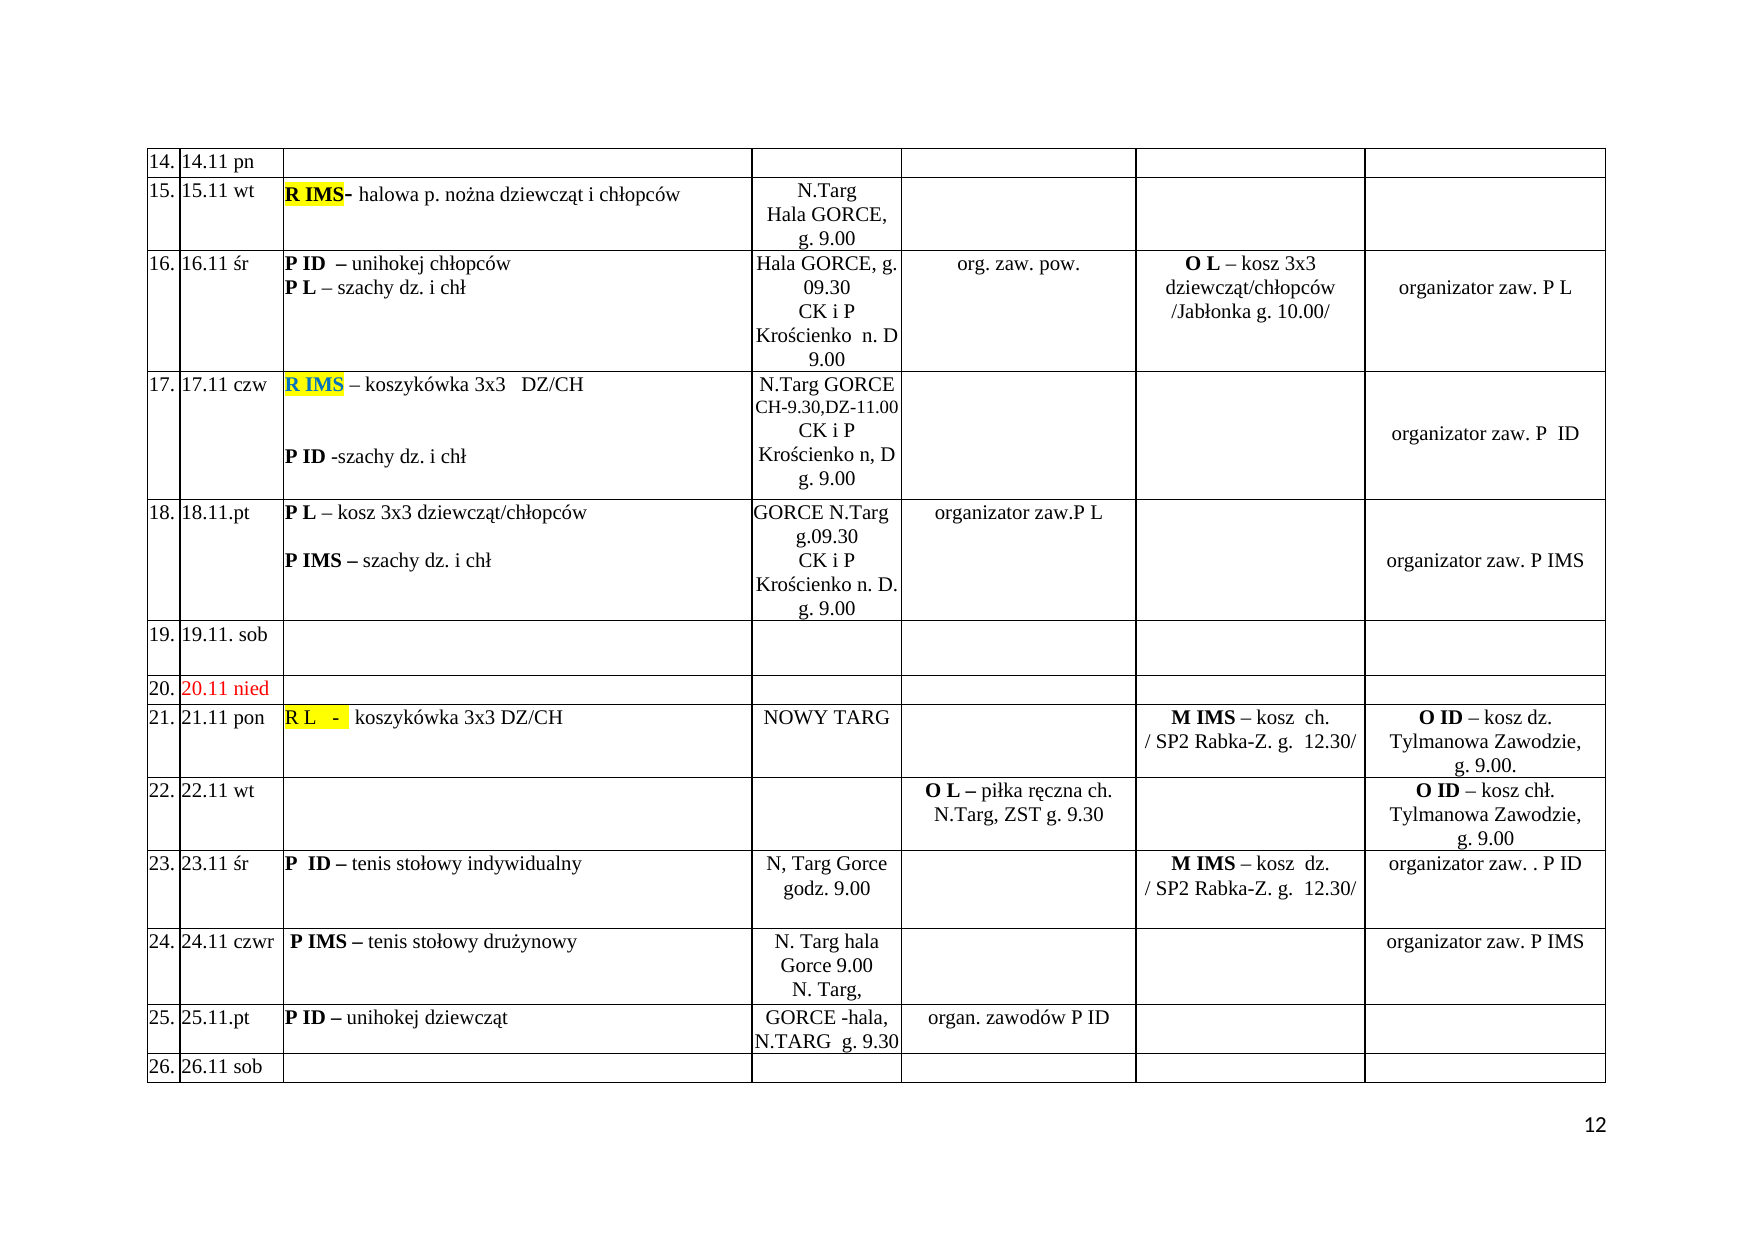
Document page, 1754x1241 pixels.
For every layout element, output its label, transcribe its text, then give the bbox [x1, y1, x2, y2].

table_cell M IMS – kosz ch. / SP2 Rabka-Z. g. 12.30/ [1137, 705, 1364, 777]
table_cell [284, 676, 751, 704]
table_cell organizator zaw. P ID [1366, 372, 1605, 499]
table_cell P ID – tenis stołowy indywidualny [284, 851, 751, 927]
table_cell 22. [148, 778, 179, 850]
table_cell 22.11 wt [181, 778, 283, 850]
table_cell organizator zaw. P IMS [1366, 929, 1605, 1004]
table_cell 25.11.pt [181, 1005, 283, 1053]
table_cell [902, 149, 1135, 177]
table_cell [1366, 1005, 1605, 1053]
table_cell 17. [148, 372, 179, 499]
table_cell NOWY TARG [753, 705, 901, 777]
table_cell R IMS – koszykówka 3x3 DZ/CH P ID -szachy dz. i chł [284, 372, 751, 499]
table_cell N.Targ Hala GORCE, g. 9.00 [753, 178, 901, 250]
table_cell GORCE N.Targ g.09.30 CK i P Krościenko n. D. g. 9.00 [753, 500, 901, 620]
table_cell [902, 621, 1135, 675]
table_cell Hala GORCE, g. 09.30 CK i P Krościenko n. D 9.00 [753, 251, 901, 371]
table_cell [284, 778, 751, 850]
table_cell [284, 621, 751, 675]
table_cell [284, 149, 751, 177]
table_cell organ. zawodów P ID [902, 1005, 1135, 1053]
table_cell [753, 621, 901, 675]
table_cell 14. [148, 149, 179, 177]
table_cell 15. [148, 178, 179, 250]
table_cell [1137, 178, 1364, 250]
table_cell [1137, 929, 1364, 1004]
table_cell [1137, 500, 1364, 620]
table_cell 16.11 śr [181, 251, 283, 371]
table_cell [753, 676, 901, 704]
table_cell [902, 676, 1135, 704]
table_cell 24.11 czwr [181, 929, 283, 1004]
table_cell GORCE -hala, N.TARG g. 9.30 [753, 1005, 901, 1053]
table_cell 16. [148, 251, 179, 371]
table_cell [1137, 372, 1364, 499]
table_cell 18.11.pt [181, 500, 283, 620]
table_cell [1366, 149, 1605, 177]
table_cell 17.11 czw [181, 372, 283, 499]
table_cell [1137, 621, 1364, 675]
table_cell [1137, 149, 1364, 177]
table_cell 20.11 nied [181, 676, 283, 704]
table_cell 23.11 śr [181, 851, 283, 927]
table_cell 21. [148, 705, 179, 777]
table_cell organizator zaw. P IMS [1366, 500, 1605, 620]
table_cell O L – piłka ręczna ch. N.Targ, ZST g. 9.30 [902, 778, 1135, 850]
table_cell R IMS- halowa p. nożna dziewcząt i chłopców [284, 178, 751, 250]
table_cell organizator zaw. . P ID [1366, 851, 1605, 927]
table_cell [753, 1054, 901, 1082]
table_cell [902, 178, 1135, 250]
table_cell P ID – unihokej chłopców P L – szachy dz. i chł [284, 251, 751, 371]
table_cell 20. [148, 676, 179, 704]
table_cell [753, 149, 901, 177]
table_cell N, Targ Gorce godz. 9.00 [753, 851, 901, 927]
table_cell 19.11. sob [181, 621, 283, 675]
table_cell N. Targ hala Gorce 9.00 N. Targ, [753, 929, 901, 1004]
table_cell P L – kosz 3x3 dziewcząt/chłopców P IMS – szachy dz. i chł [284, 500, 751, 620]
table_cell [1366, 676, 1605, 704]
table_cell 26.11 sob [181, 1054, 283, 1082]
table_cell O ID – kosz chł. Tylmanowa Zawodzie, g. 9.00 [1366, 778, 1605, 850]
table_cell 15.11 wt [181, 178, 283, 250]
table_cell 25. [148, 1005, 179, 1053]
table_cell org. zaw. pow. [902, 251, 1135, 371]
table_cell organizator zaw. P L [1366, 251, 1605, 371]
table_cell [1366, 621, 1605, 675]
table_cell [753, 778, 901, 850]
table_cell 18. [148, 500, 179, 620]
table_cell O L – kosz 3x3 dziewcząt/chłopców /Jabłonka g. 10.00/ [1137, 251, 1364, 371]
table_cell [1137, 778, 1364, 850]
table_cell 21.11 pon [181, 705, 283, 777]
table_cell [1366, 1054, 1605, 1082]
table_cell R L - koszykówka 3x3 DZ/CH [284, 705, 751, 777]
table_cell [902, 929, 1135, 1004]
table_cell organizator zaw.P L [902, 500, 1135, 620]
table_cell P IMS – tenis stołowy drużynowy [284, 929, 751, 1004]
table_cell 14.11 pn [181, 149, 283, 177]
table_cell [1137, 1054, 1364, 1082]
table_cell O ID – kosz dz. Tylmanowa Zawodzie, g. 9.00. [1366, 705, 1605, 777]
table_cell M IMS – kosz dz. / SP2 Rabka-Z. g. 12.30/ [1137, 851, 1364, 927]
table_cell [902, 705, 1135, 777]
table_cell [1137, 1005, 1364, 1053]
table_cell 23. [148, 851, 179, 927]
table_cell 19. [148, 621, 179, 675]
table_cell [1366, 178, 1605, 250]
table_cell N.Targ GORCE CH-9.30,DZ-11.00 CK i P Krościenko n, D g. 9.00 [753, 372, 901, 499]
table_cell 26. [148, 1054, 179, 1082]
table_cell [902, 851, 1135, 927]
table_cell 24. [148, 929, 179, 1004]
table_cell [902, 1054, 1135, 1082]
table_cell P ID – unihokej dziewcząt [284, 1005, 751, 1053]
table_cell [902, 372, 1135, 499]
table_cell [1137, 676, 1364, 704]
table_cell [284, 1054, 751, 1082]
